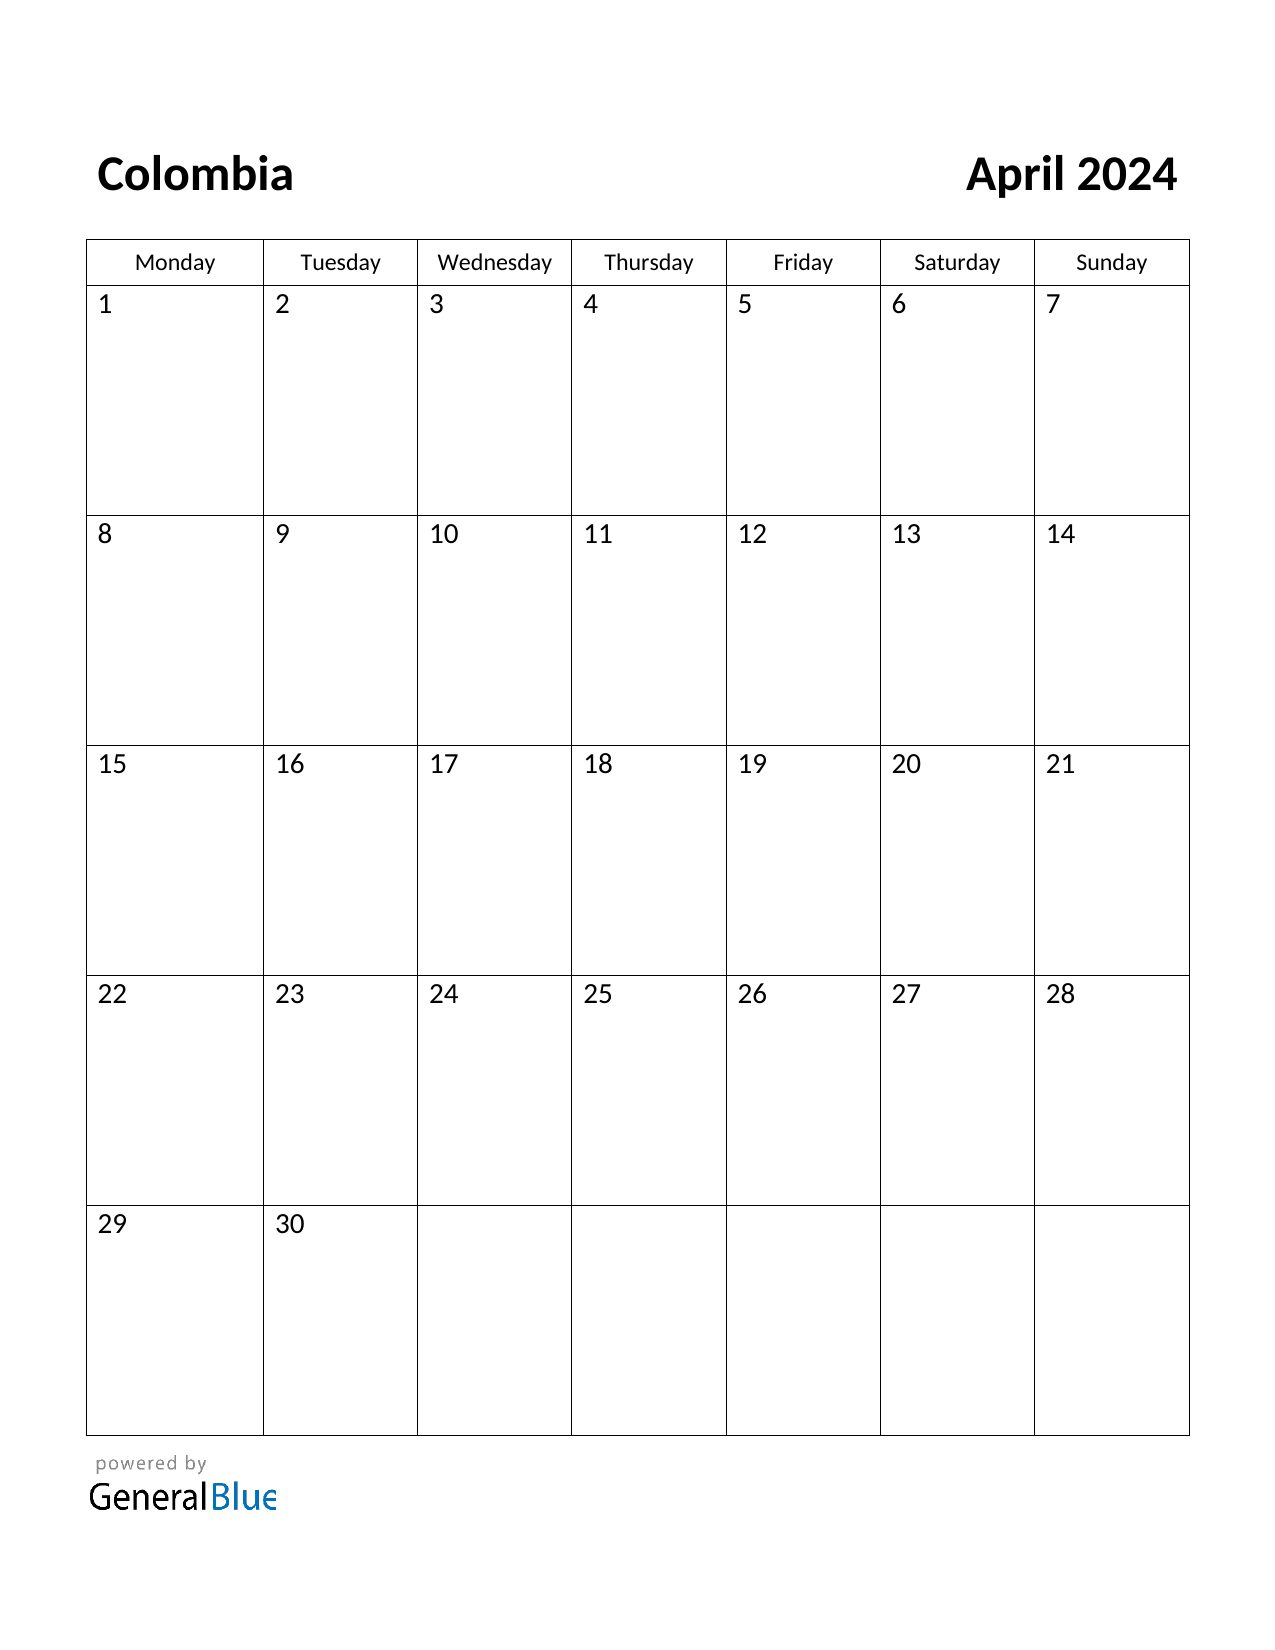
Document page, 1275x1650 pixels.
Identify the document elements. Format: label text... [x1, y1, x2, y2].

table_cell 11 [572, 516, 726, 548]
table_cell [264, 778, 417, 974]
table_cell 4 [572, 286, 726, 318]
table_cell 21 [1035, 746, 1189, 778]
table_cell 3 [418, 286, 571, 318]
table_cell [1035, 318, 1189, 514]
table_cell [418, 1008, 571, 1204]
table_cell [881, 778, 1034, 974]
table_cell [87, 778, 263, 974]
table_cell [264, 1008, 417, 1204]
table_cell 1 [87, 286, 263, 318]
table_cell [881, 1206, 1034, 1238]
table_cell [881, 318, 1034, 514]
table_cell [87, 1008, 263, 1204]
table_cell [264, 1238, 417, 1434]
table_cell 7 [1035, 286, 1189, 318]
table_cell Tuesday [264, 240, 417, 284]
table_cell [87, 548, 263, 744]
table_cell [881, 548, 1034, 744]
table_cell [727, 778, 880, 974]
table_cell [881, 1008, 1034, 1204]
table_cell 16 [264, 746, 417, 778]
table_cell [572, 318, 726, 514]
table_cell [264, 318, 417, 514]
table_cell [1035, 548, 1189, 744]
table_cell Friday [727, 240, 880, 284]
table_cell [1035, 1008, 1189, 1204]
table_cell [727, 318, 880, 514]
table_cell 25 [572, 976, 726, 1008]
table_cell Monday [87, 240, 263, 284]
table_cell Saturday [881, 240, 1034, 284]
table_cell [572, 1008, 726, 1204]
table_cell [418, 318, 571, 514]
table_cell [1035, 1238, 1189, 1434]
table_cell 15 [87, 746, 263, 778]
table_cell 18 [572, 746, 726, 778]
table_cell [1035, 778, 1189, 974]
table_cell [881, 1238, 1034, 1434]
table_cell 30 [264, 1206, 417, 1238]
table_cell 13 [881, 516, 1034, 548]
table_cell [572, 1238, 726, 1434]
table_cell [1035, 1206, 1189, 1238]
table_header Colombia [86, 105, 572, 239]
table_cell [87, 318, 263, 514]
table_cell 10 [418, 516, 571, 548]
table_cell [418, 778, 571, 974]
table_cell [87, 1238, 263, 1434]
table_cell [572, 1206, 726, 1238]
table_cell [86, 1436, 1189, 1534]
table_cell 14 [1035, 516, 1189, 548]
table_cell 17 [418, 746, 571, 778]
table_cell 6 [881, 286, 1034, 318]
table_cell 24 [418, 976, 571, 1008]
table_cell 8 [87, 516, 263, 548]
table_cell 27 [881, 976, 1034, 1008]
table_cell 29 [87, 1206, 263, 1238]
table_cell [264, 548, 417, 744]
table_cell 23 [264, 976, 417, 1008]
table_cell [572, 548, 726, 744]
table_cell 5 [727, 286, 880, 318]
table_cell Sunday [1035, 240, 1189, 284]
picture [88, 1452, 276, 1515]
table_cell [418, 1206, 571, 1238]
table_cell [727, 548, 880, 744]
table_cell [727, 1206, 880, 1238]
table_cell Wednesday [418, 240, 571, 284]
table_cell 22 [87, 976, 263, 1008]
table_cell [418, 548, 571, 744]
table_header April 2024 [572, 105, 1189, 239]
table_cell [418, 1238, 571, 1434]
table_cell 2 [264, 286, 417, 318]
table_cell 26 [727, 976, 880, 1008]
table_cell [572, 778, 726, 974]
table_cell 20 [881, 746, 1034, 778]
table_cell 9 [264, 516, 417, 548]
table_cell 19 [727, 746, 880, 778]
table_cell [727, 1008, 880, 1204]
table_cell Thursday [572, 240, 726, 284]
table_cell 28 [1035, 976, 1189, 1008]
table_cell 12 [727, 516, 880, 548]
table_cell [727, 1238, 880, 1434]
